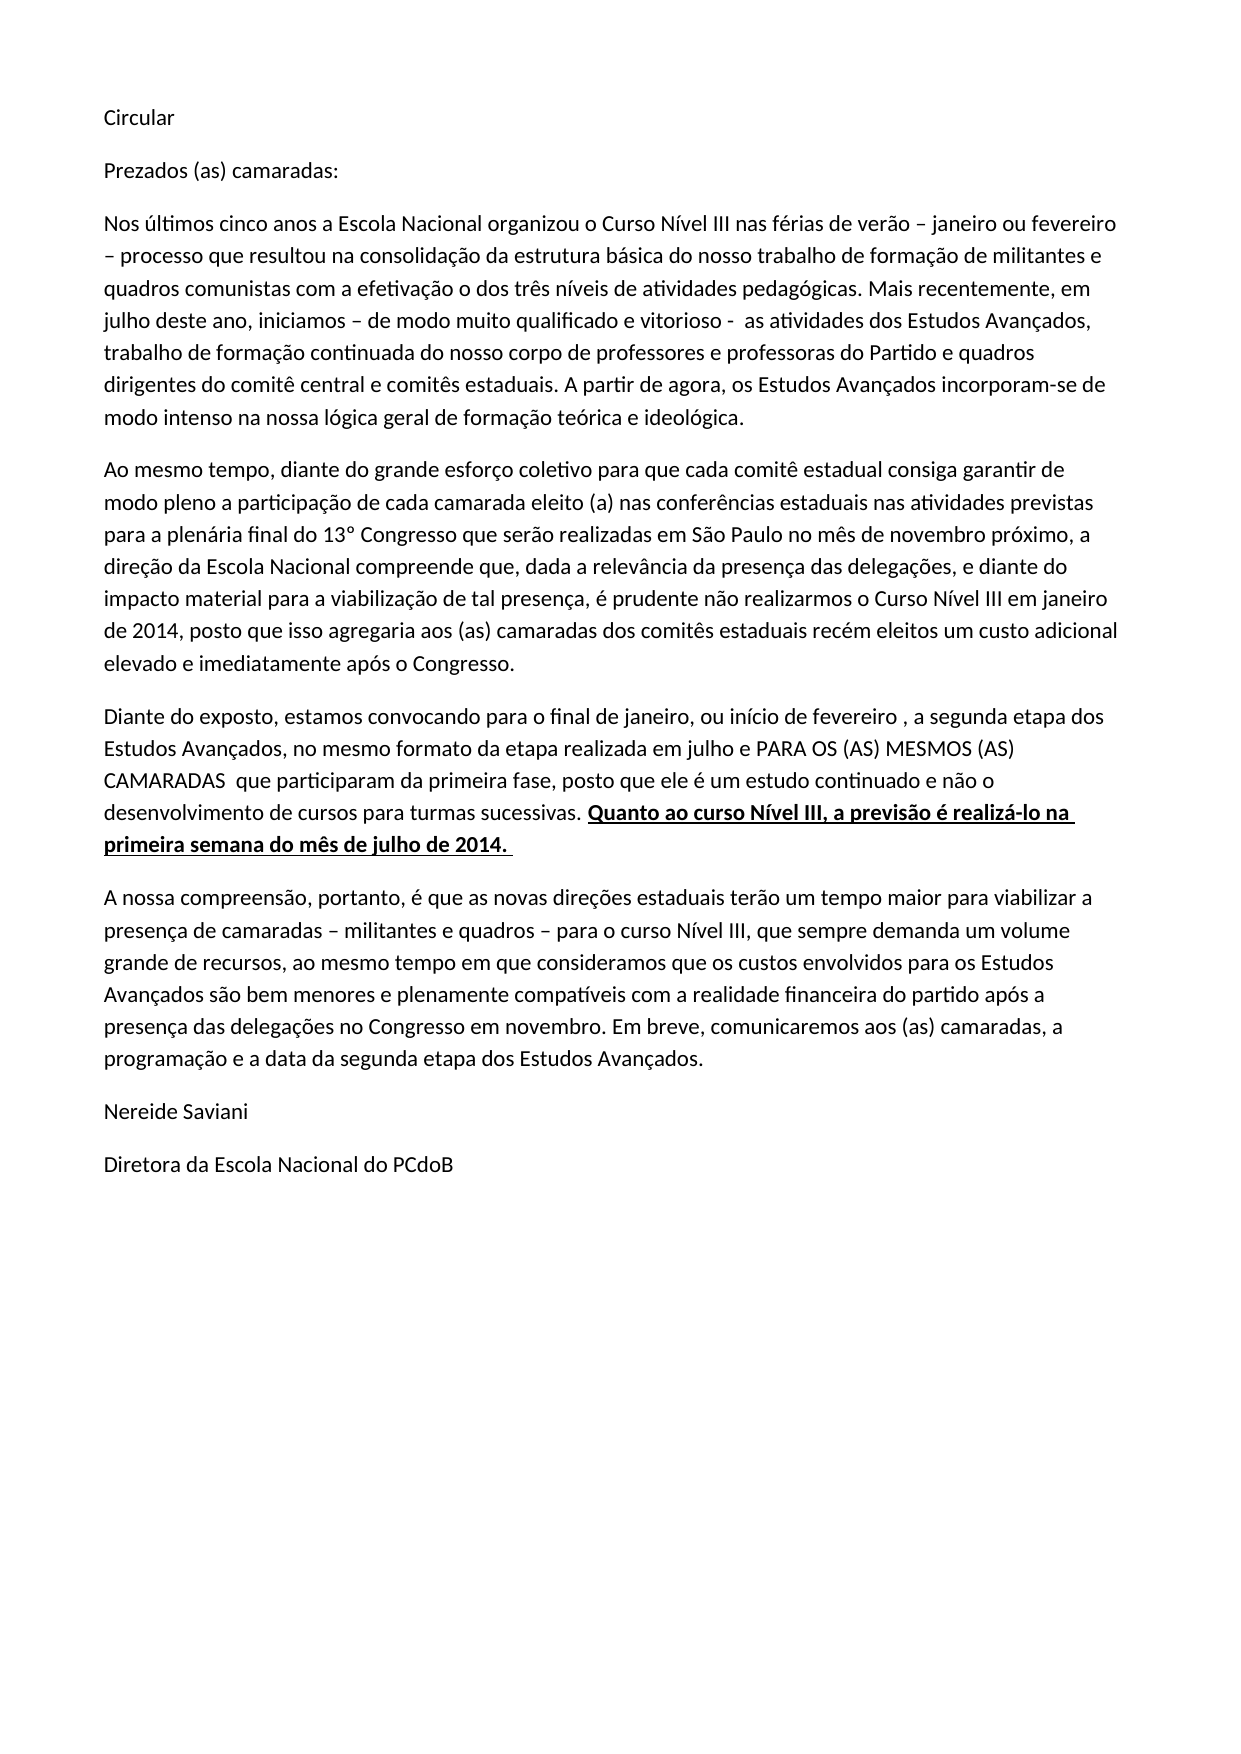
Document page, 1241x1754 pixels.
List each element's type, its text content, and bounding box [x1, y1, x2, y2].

text A nossa compreensão, portanto, é que as novas direções estaduais terão um tempo maior para viabilizar a presença de camaradas – militantes e quadros – para o curso Nível III, que sempre demanda um volume grande de recursos, ao mesmo tempo em que consideramos que os custos envolvidos para os Estudos Avançados são bem menores e plenamente compatíveis com a realidade financeira do partido após a presença das delegações no Congresso em novembro. Em breve, comunicaremos aos (as) camaradas, a programação e a data da segunda etapa dos Estudos Avançados. [103, 883, 1122, 1072]
text Diante do exposto, estamos convocando para o final de janeiro, ou início de fevereiro , a segunda etapa dos Estudos Avançados, no mesmo formato da etapa realizada em julho e PARA OS (AS) MESMOS (AS) CAMARADAS que participaram da primeira fase, posto que ele é um estudo continuado e não o desenvolvimento de cursos para turmas sucessivas. Quanto ao curso Nível III, a previsão é realizá-lo na primeira semana do mês de julho de 2014. [103, 702, 1122, 858]
text Prezados (as) camaradas: [103, 156, 1122, 184]
text Diretora da Escola Nacional do PCdoB [103, 1151, 1122, 1178]
text Nereide Saviani [103, 1097, 1122, 1126]
text Ao mesmo tempo, diante do grande esforço coletivo para que cada comitê estadual consiga garantir de modo pleno a participação de cada camarada eleito (a) nas conferências estaduais nas atividades previstas para a plenária final do 13º Congresso que serão realizadas em São Paulo no mês de novembro próximo, a direção da Escola Nacional compreende que, dada a relevância da presença das delegações, e diante do impacto material para a viabilização de tal presença, é prudente não realizarmos o Curso Nível III em janeiro de 2014, posto que isso agregaria aos (as) camaradas dos comitês estaduais recém eleitos um custo adicional elevado e imediatamente após o Congresso. [103, 456, 1122, 677]
text Nos últimos cinco anos a Escola Nacional organizou o Curso Nível III nas férias de verão – janeiro ou fevereiro – processo que resultou na consolidação da estrutura básica do nosso trabalho de formação de militantes e quadros comunistas com a efetivação o dos três níveis de atividades pedagógicas. Mais recentemente, em julho deste ano, iniciamos – de modo muito qualificado e vitorioso - as atividades dos Estudos Avançados, trabalho de formação continuada do nosso corpo de professores e professoras do Partido e quadros dirigentes do comitê central e comitês estaduais. A partir de agora, os Estudos Avançados incorporam-se de modo intenso na nossa lógica geral de formação teórica e ideológica. [103, 209, 1122, 431]
text Circular [103, 103, 1122, 131]
